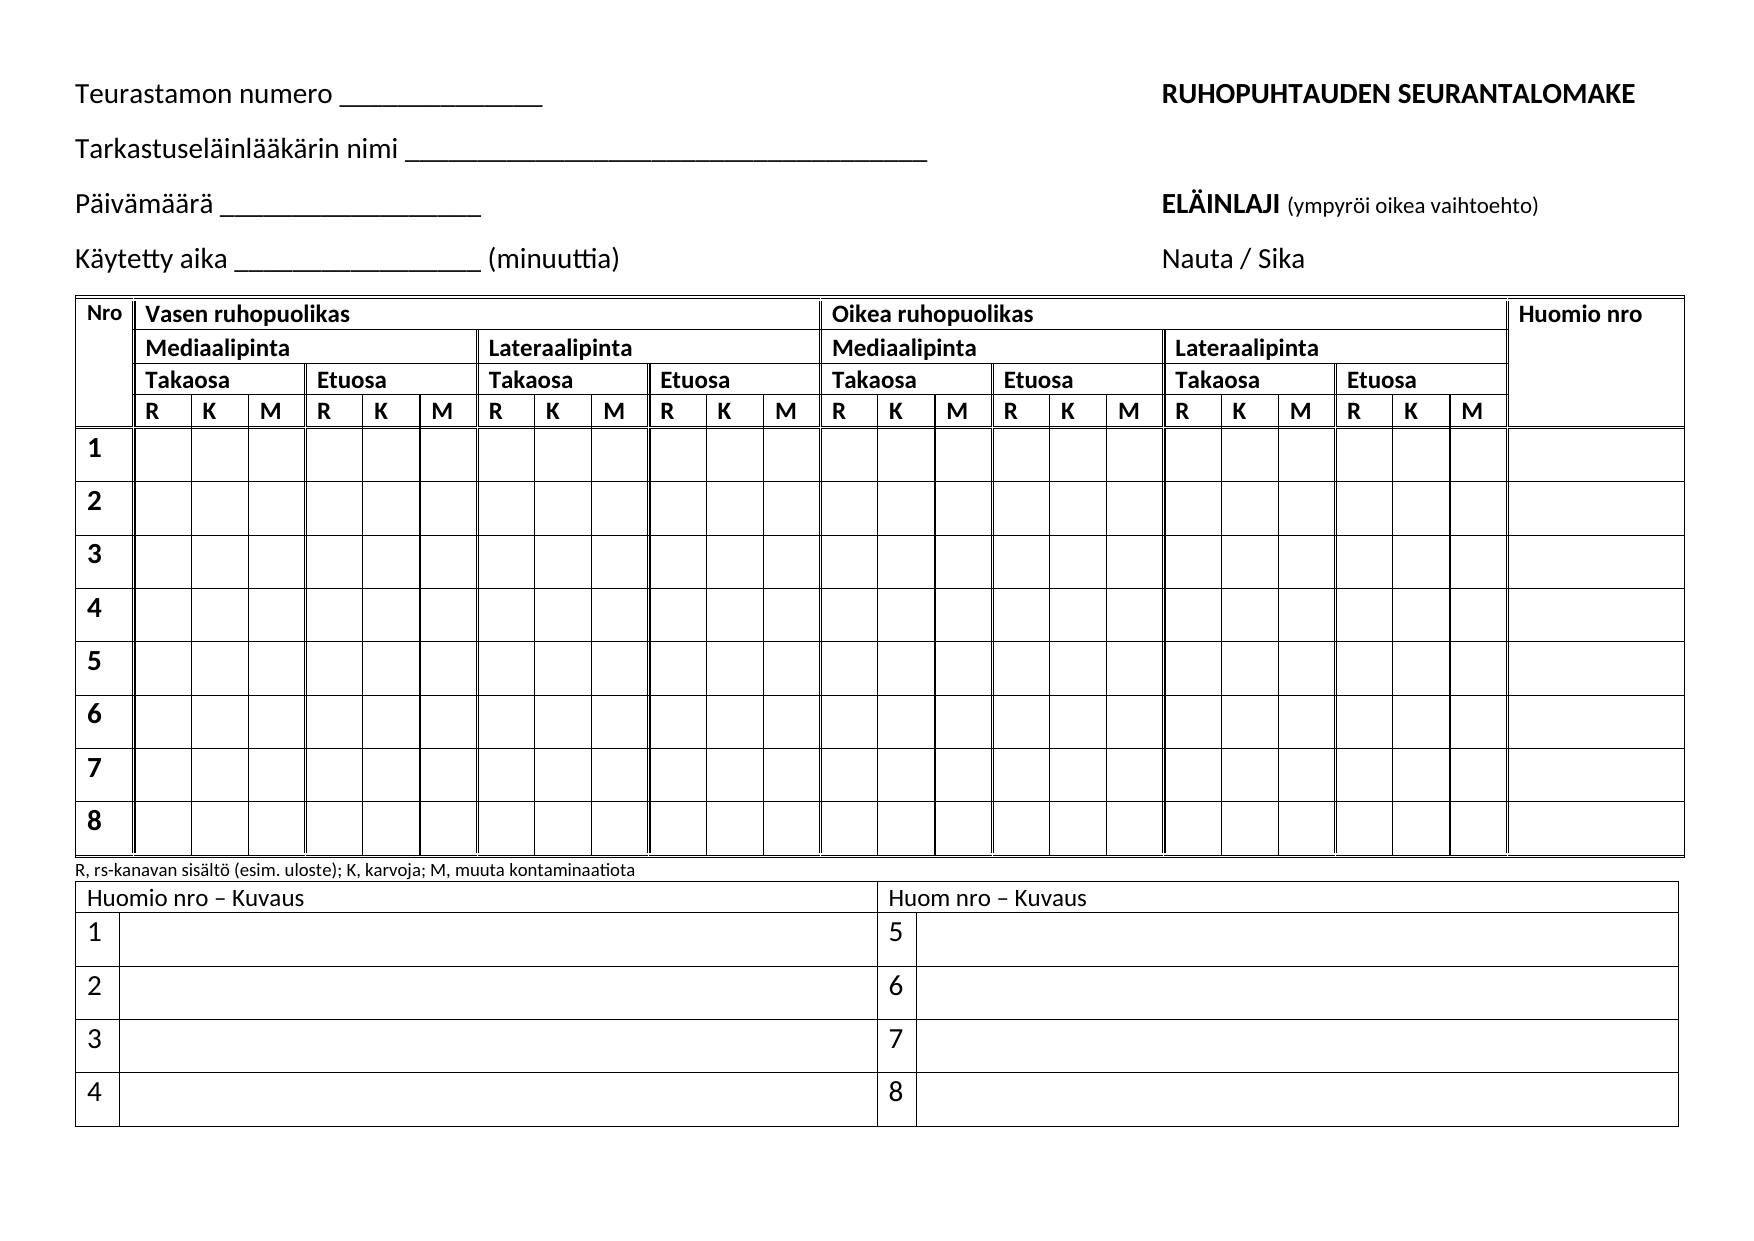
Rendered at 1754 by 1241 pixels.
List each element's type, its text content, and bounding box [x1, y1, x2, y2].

table_cell [1166, 749, 1221, 801]
table_cell [878, 749, 934, 801]
table_cell [651, 642, 706, 694]
table_cell [1451, 696, 1506, 748]
table_cell [994, 536, 1049, 588]
table_cell [307, 482, 362, 534]
table_cell R [1166, 395, 1221, 426]
table_cell K [1222, 395, 1278, 426]
table_cell [120, 1073, 877, 1126]
table_cell [535, 642, 591, 694]
table_cell 7 [878, 1020, 916, 1072]
table_cell [1107, 802, 1164, 854]
table_cell [1164, 802, 1221, 854]
table_cell [363, 802, 419, 854]
table_cell [192, 642, 248, 694]
table_cell [192, 536, 248, 588]
table_cell [822, 482, 877, 534]
table_cell R [1337, 395, 1392, 426]
table_cell [1393, 696, 1449, 748]
table_cell [1337, 536, 1392, 588]
table_cell [707, 482, 763, 534]
table_cell K [535, 395, 591, 426]
table_cell [1279, 802, 1336, 854]
table_cell M [1279, 395, 1334, 426]
table_cell [421, 696, 476, 748]
table_cell [764, 429, 819, 481]
table_cell K [192, 395, 248, 426]
table_cell 5 [878, 913, 916, 966]
table_cell 4 [76, 589, 132, 641]
table_cell [1050, 589, 1106, 641]
table_cell Takaosa [1166, 364, 1334, 394]
table_cell [1222, 482, 1278, 534]
table_cell [917, 1020, 1678, 1072]
table_cell [822, 536, 877, 588]
table_cell [936, 696, 991, 748]
table_cell [822, 749, 877, 801]
table_cell R [136, 395, 191, 426]
table_cell [592, 749, 647, 801]
table_cell [592, 429, 647, 481]
table_cell [1107, 536, 1162, 588]
table_cell [192, 696, 248, 748]
table_cell [1509, 696, 1684, 748]
table_cell [1279, 696, 1334, 748]
table_cell [936, 802, 992, 854]
table_cell [307, 536, 362, 588]
table_cell [1166, 696, 1221, 748]
table_cell Lateraalipinta [479, 330, 819, 363]
table_cell M [1107, 395, 1162, 426]
table_cell [1393, 536, 1449, 588]
table_cell [535, 482, 591, 534]
table_cell [1050, 429, 1106, 481]
table_cell Mediaalipinta [822, 330, 1162, 363]
table_cell [651, 749, 706, 801]
table_cell [651, 696, 706, 748]
table_cell [363, 589, 419, 641]
table_cell K [1050, 395, 1106, 426]
table_cell [1336, 802, 1392, 854]
table_cell [1107, 429, 1162, 481]
table_cell [1393, 482, 1449, 534]
table_cell [421, 642, 476, 694]
table_cell [592, 482, 647, 534]
table_cell [994, 589, 1049, 641]
table_cell [192, 749, 248, 801]
table_cell [1337, 482, 1392, 534]
table_cell 8 [878, 1073, 916, 1126]
table_cell [136, 696, 191, 748]
table_cell [1337, 589, 1392, 641]
table_cell [1507, 802, 1684, 854]
table_cell [363, 536, 419, 588]
table_cell [1451, 802, 1507, 854]
table_cell R [479, 395, 534, 426]
text Päivämäärä __________________ ELÄINLAJI (ympyröi oikea vaihtoehto) [75, 185, 1679, 221]
table_cell [764, 696, 819, 748]
table_cell [1509, 429, 1684, 481]
table_cell 3 [76, 536, 132, 588]
table_cell [1279, 642, 1334, 694]
table_cell 7 [76, 749, 132, 801]
table_cell [192, 802, 248, 854]
table_cell [592, 589, 647, 641]
table_cell [1393, 429, 1449, 481]
table_cell [1279, 482, 1334, 534]
table_cell [363, 696, 419, 748]
table_header Oikea ruhopuolikas [821, 299, 1507, 329]
table_cell [1050, 642, 1106, 694]
table_cell [1451, 749, 1506, 801]
table_cell [878, 589, 934, 641]
table_cell [764, 749, 819, 801]
table_header Nro [76, 296, 134, 426]
table_cell [651, 482, 706, 534]
table_cell 6 [878, 967, 916, 1019]
table_cell [822, 589, 877, 641]
table_cell [307, 642, 362, 694]
table_cell [535, 536, 591, 588]
table_cell [1393, 749, 1449, 801]
table_cell [120, 1020, 877, 1072]
table_cell [592, 642, 647, 694]
table_header Huomio nro – Kuvaus [76, 882, 877, 912]
table_cell Etuosa [651, 364, 819, 394]
table_cell [1050, 696, 1106, 748]
table_cell [1222, 696, 1278, 748]
table_cell [363, 482, 419, 534]
table_cell [1509, 642, 1684, 694]
table_cell K [707, 395, 763, 426]
table_header Vasen ruhopuolikas [134, 296, 821, 329]
table_cell [821, 802, 877, 854]
table_cell [249, 802, 306, 854]
table_cell [994, 429, 1049, 481]
table_cell [1166, 482, 1221, 534]
table_cell M [421, 395, 476, 426]
table_cell 4 [76, 1073, 119, 1126]
table_cell [1222, 589, 1278, 641]
table_cell [764, 642, 819, 694]
table_cell [363, 642, 419, 694]
table_cell [1393, 589, 1449, 641]
table_cell [936, 749, 991, 801]
text R, rs-kanavan sisältö (esim. uloste); K, karvoja; M, muuta kontaminaatiota [75, 858, 1679, 881]
table_cell M [1451, 395, 1506, 426]
table_cell [917, 967, 1678, 1019]
table_cell [707, 536, 763, 588]
table_cell Mediaalipinta [136, 330, 476, 363]
table_cell K [363, 395, 419, 426]
table_cell [421, 802, 477, 854]
table_cell [1393, 802, 1449, 854]
table_cell [307, 589, 362, 641]
table_cell [1393, 642, 1449, 694]
table_cell [249, 642, 304, 694]
table_cell [707, 749, 763, 801]
table_cell [707, 589, 763, 641]
table_cell [1509, 536, 1684, 588]
table_cell [878, 642, 934, 694]
table_cell [1050, 802, 1106, 854]
table_header Huom nro – Kuvaus [878, 882, 1678, 912]
table_cell [822, 696, 877, 748]
table_cell [651, 589, 706, 641]
table_cell [1050, 749, 1106, 801]
table_cell [306, 802, 362, 854]
table_cell [249, 696, 304, 748]
table_cell [249, 482, 304, 534]
table_cell 1 [76, 913, 119, 966]
table_cell R [994, 395, 1049, 426]
table_cell [1166, 589, 1221, 641]
table_cell R [822, 395, 877, 426]
table_cell [994, 696, 1049, 748]
table_cell [363, 429, 419, 481]
table_cell [878, 429, 934, 481]
table_cell R [651, 395, 706, 426]
table_cell [1107, 482, 1162, 534]
table_cell [1509, 589, 1684, 641]
table_cell [994, 749, 1049, 801]
text Käytetty aika _________________ (minuuttia) Nauta / Sika [75, 240, 1679, 276]
table_cell [1107, 642, 1162, 694]
table_cell [878, 696, 934, 748]
table_cell [707, 642, 763, 694]
table_cell 3 [76, 1020, 119, 1072]
table_cell [1166, 642, 1221, 694]
table_cell [764, 482, 819, 534]
table_cell [1451, 429, 1506, 481]
table_cell [136, 642, 191, 694]
table_cell [1337, 429, 1392, 481]
table_cell [592, 696, 647, 748]
table_cell [936, 429, 991, 481]
table_cell [535, 589, 591, 641]
table_cell M [764, 395, 819, 426]
table_cell [764, 536, 819, 588]
table_cell [822, 642, 877, 694]
table_cell [1222, 802, 1278, 854]
table_cell [120, 967, 877, 1019]
table_cell [1451, 642, 1506, 694]
table_cell [994, 482, 1049, 534]
table_cell [764, 589, 819, 641]
table_cell [1166, 429, 1221, 481]
table_cell [1509, 749, 1684, 801]
table_cell [1451, 589, 1506, 641]
table_cell [479, 749, 534, 801]
text Teurastamon numero ______________ RUHOPUHTAUDEN SEURANTALOMAKE [75, 75, 1679, 111]
table_cell [994, 642, 1049, 694]
table_cell 2 [76, 482, 132, 534]
table_cell [1509, 482, 1684, 534]
table_cell R [307, 395, 362, 426]
table_cell [535, 696, 591, 748]
table_cell [249, 536, 304, 588]
table_cell [707, 429, 763, 481]
table_cell 8 [76, 802, 134, 854]
table_cell [1279, 536, 1334, 588]
table_cell [1222, 429, 1278, 481]
table_cell [479, 482, 534, 534]
table_cell K [878, 395, 934, 426]
table_cell [535, 802, 591, 854]
table_cell [764, 802, 821, 854]
table_cell [1451, 536, 1506, 588]
table_cell [936, 589, 991, 641]
table_cell [421, 482, 476, 534]
table_cell [1107, 749, 1162, 801]
table_cell [192, 482, 248, 534]
table_cell M [249, 395, 304, 426]
table_cell [136, 429, 191, 481]
table_cell [822, 429, 877, 481]
table_cell [421, 589, 476, 641]
table_cell [479, 429, 534, 481]
table_cell 1 [76, 429, 132, 481]
table_cell [249, 429, 304, 481]
table_cell M [592, 395, 647, 426]
table_cell [249, 589, 304, 641]
table_cell [592, 802, 649, 854]
table_cell [1337, 749, 1392, 801]
table_cell K [1393, 395, 1449, 426]
table_cell [307, 429, 362, 481]
table_cell [1107, 696, 1162, 748]
table_cell [992, 802, 1049, 854]
table_cell Etuosa [994, 364, 1162, 394]
table_cell [479, 536, 534, 588]
table_cell Lateraalipinta [1166, 330, 1506, 363]
table_cell [363, 749, 419, 801]
table_cell [707, 802, 763, 854]
table_cell [936, 536, 991, 588]
table_cell 5 [76, 642, 132, 694]
table_cell [917, 913, 1678, 966]
table_cell [1222, 536, 1278, 588]
table_cell [421, 536, 476, 588]
table_cell [878, 802, 934, 854]
table_cell [592, 536, 647, 588]
table_cell [878, 482, 934, 534]
table_cell [421, 749, 476, 801]
table_cell [134, 802, 191, 854]
table_cell [878, 536, 934, 588]
table_cell [1166, 536, 1221, 588]
table_cell M [936, 395, 991, 426]
table_cell [1337, 696, 1392, 748]
table_cell [936, 642, 991, 694]
table_cell Takaosa [822, 364, 991, 394]
table_cell [707, 696, 763, 748]
table_cell [136, 536, 191, 588]
table_cell [1279, 749, 1334, 801]
table_cell Takaosa [136, 364, 304, 394]
table_cell [479, 642, 534, 694]
table_cell [917, 1073, 1678, 1126]
table_cell [649, 802, 706, 854]
table_cell 6 [76, 696, 132, 748]
table_cell [1279, 429, 1334, 481]
table_cell Etuosa [1337, 364, 1506, 394]
table_cell [136, 482, 191, 534]
table_cell Etuosa [307, 364, 476, 394]
table_cell [136, 589, 191, 641]
table_cell [1107, 589, 1162, 641]
table_cell Takaosa [479, 364, 647, 394]
table_cell 2 [76, 967, 119, 1019]
table_cell [120, 913, 877, 966]
table_cell [1222, 642, 1278, 694]
text Tarkastuseläinlääkärin nimi ____________________________________ [75, 130, 1679, 166]
table_cell [479, 696, 534, 748]
table_cell [192, 589, 248, 641]
table_cell [1050, 482, 1106, 534]
table_cell [192, 429, 248, 481]
table_cell [479, 589, 534, 641]
table_cell [1337, 642, 1392, 694]
table_cell [535, 429, 591, 481]
table_cell [651, 536, 706, 588]
table_cell [136, 749, 191, 801]
table_cell [307, 749, 362, 801]
table_cell [1451, 482, 1506, 534]
table_cell [1279, 589, 1334, 641]
table_cell [307, 696, 362, 748]
table_cell [936, 482, 991, 534]
table_cell [1222, 749, 1278, 801]
table_header Huomio nro [1507, 299, 1684, 426]
table_cell [477, 802, 534, 854]
table_cell [535, 749, 591, 801]
table_cell [1050, 536, 1106, 588]
table_cell [651, 429, 706, 481]
table_cell [249, 749, 304, 801]
table_cell [421, 429, 476, 481]
